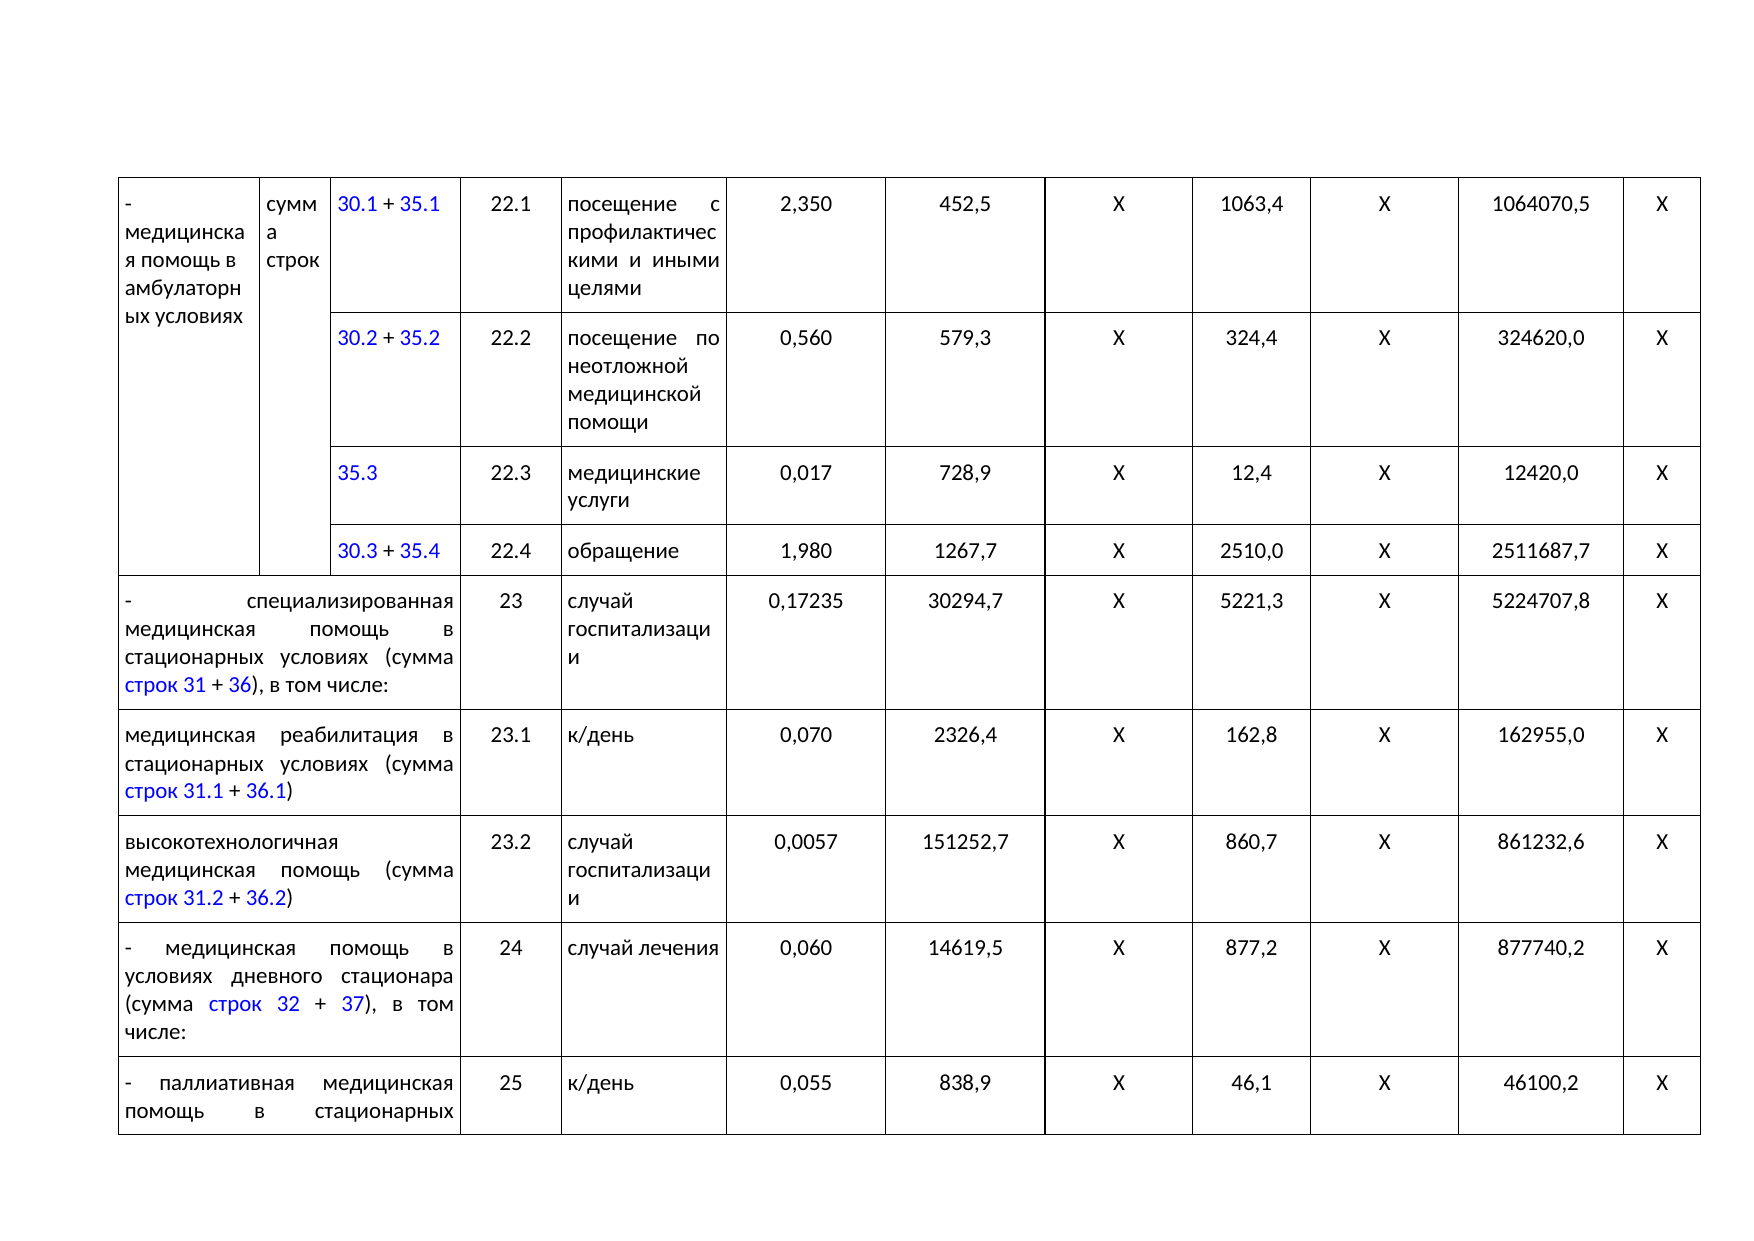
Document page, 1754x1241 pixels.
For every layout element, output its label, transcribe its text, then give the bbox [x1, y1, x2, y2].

table_cell Х [1624, 816, 1700, 922]
table_cell 23.2 [461, 816, 561, 922]
table_cell случай госпитализации [562, 576, 726, 709]
table_cell 324620,0 [1459, 313, 1623, 446]
table_cell Х [1311, 525, 1458, 574]
table_cell 162,8 [1193, 710, 1310, 815]
table_cell 12,4 [1193, 447, 1310, 524]
table_cell Х [1624, 576, 1700, 709]
table_cell 12420,0 [1459, 447, 1623, 524]
table_cell Х [1624, 178, 1700, 312]
table_cell 22.1 [461, 178, 561, 312]
table_cell медицинская реабилитация в стационарных условиях (сумма строк 31.1 + 36.1) [119, 710, 460, 815]
table_cell Х [1624, 710, 1700, 815]
table_cell к/день [562, 710, 726, 815]
table_cell 2510,0 [1193, 525, 1310, 574]
table_cell - медицинская помощь в условиях дневного стационара (сумма строк 32 + 37), в том числе: [119, 923, 460, 1056]
table_cell 30.1 + 35.1 [331, 178, 460, 312]
table_cell 1,980 [727, 525, 885, 574]
table_cell сумма строк [260, 178, 330, 574]
table_cell - специализированная медицинская помощь в стационарных условиях (сумма строк 31 + 36), в том числе: [119, 576, 460, 709]
table_cell 46100,2 [1459, 1057, 1623, 1134]
table_cell 24 [461, 923, 561, 1056]
table_cell Х [1311, 816, 1458, 922]
table_cell 861232,6 [1459, 816, 1623, 922]
table_cell высокотехнологичная медицинская помощь (сумма строк 31.2 + 36.2) [119, 816, 460, 922]
table_cell 0,055 [727, 1057, 885, 1134]
table_cell 162955,0 [1459, 710, 1623, 815]
table_cell 877740,2 [1459, 923, 1623, 1056]
table_cell Х [1046, 447, 1192, 524]
table_cell 151252,7 [886, 816, 1044, 922]
table_cell 25 [461, 1057, 561, 1134]
table_cell 30.3 + 35.4 [331, 525, 460, 574]
table_cell 5221,3 [1193, 576, 1310, 709]
table_cell 1064070,5 [1459, 178, 1623, 312]
table_cell Х [1311, 313, 1458, 446]
table_cell обращение [562, 525, 726, 574]
table_cell 46,1 [1193, 1057, 1310, 1134]
table_cell 1267,7 [886, 525, 1044, 574]
table_cell 23 [461, 576, 561, 709]
table_cell 30.2 + 35.2 [331, 313, 460, 446]
table_cell случай лечения [562, 923, 726, 1056]
table_cell 324,4 [1193, 313, 1310, 446]
table_cell 838,9 [886, 1057, 1044, 1134]
table_cell 30294,7 [886, 576, 1044, 709]
table_cell 0,0057 [727, 816, 885, 922]
table_cell 22.2 [461, 313, 561, 446]
table_cell Х [1046, 313, 1192, 446]
table_cell к/день [562, 1057, 726, 1134]
table_cell Х [1624, 525, 1700, 574]
table_cell 1063,4 [1193, 178, 1310, 312]
table_cell 5224707,8 [1459, 576, 1623, 709]
table_cell Х [1311, 1057, 1458, 1134]
table_cell Х [1046, 1057, 1192, 1134]
table_cell 452,5 [886, 178, 1044, 312]
table_cell Х [1046, 816, 1192, 922]
table_cell Х [1311, 447, 1458, 524]
table_cell случай госпитализации [562, 816, 726, 922]
table_cell 877,2 [1193, 923, 1310, 1056]
table_cell 860,7 [1193, 816, 1310, 922]
table_cell 23.1 [461, 710, 561, 815]
table_cell 0,070 [727, 710, 885, 815]
table_cell посещение по неотложной медицинской помощи [562, 313, 726, 446]
table_cell Х [1311, 923, 1458, 1056]
table_cell 0,17235 [727, 576, 885, 709]
table_cell 2,350 [727, 178, 885, 312]
table_cell Х [1311, 576, 1458, 709]
table_cell 22.3 [461, 447, 561, 524]
table_cell Х [1046, 525, 1192, 574]
table_cell медицинские услуги [562, 447, 726, 524]
table_cell Х [1624, 1057, 1700, 1134]
table_cell Х [1311, 710, 1458, 815]
table_cell Х [1046, 178, 1192, 312]
table_cell 0,560 [727, 313, 885, 446]
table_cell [119, 1057, 460, 1134]
table_cell 579,3 [886, 313, 1044, 446]
table_cell 0,017 [727, 447, 885, 524]
table_cell Х [1624, 313, 1700, 446]
table_cell 2326,4 [886, 710, 1044, 815]
table_cell Х [1046, 710, 1192, 815]
table_cell - медицинская помощь в амбулаторных условиях [119, 178, 259, 574]
table_cell 728,9 [886, 447, 1044, 524]
table_cell 22.4 [461, 525, 561, 574]
table_cell Х [1624, 923, 1700, 1056]
table_cell Х [1624, 447, 1700, 524]
table_cell Х [1046, 923, 1192, 1056]
table_cell посещение с профилактическими и иными целями [562, 178, 726, 312]
table_cell 14619,5 [886, 923, 1044, 1056]
table_cell Х [1311, 178, 1458, 312]
table_cell 35.3 [331, 447, 460, 524]
table_cell 0,060 [727, 923, 885, 1056]
table_cell 2511687,7 [1459, 525, 1623, 574]
table_cell Х [1046, 576, 1192, 709]
